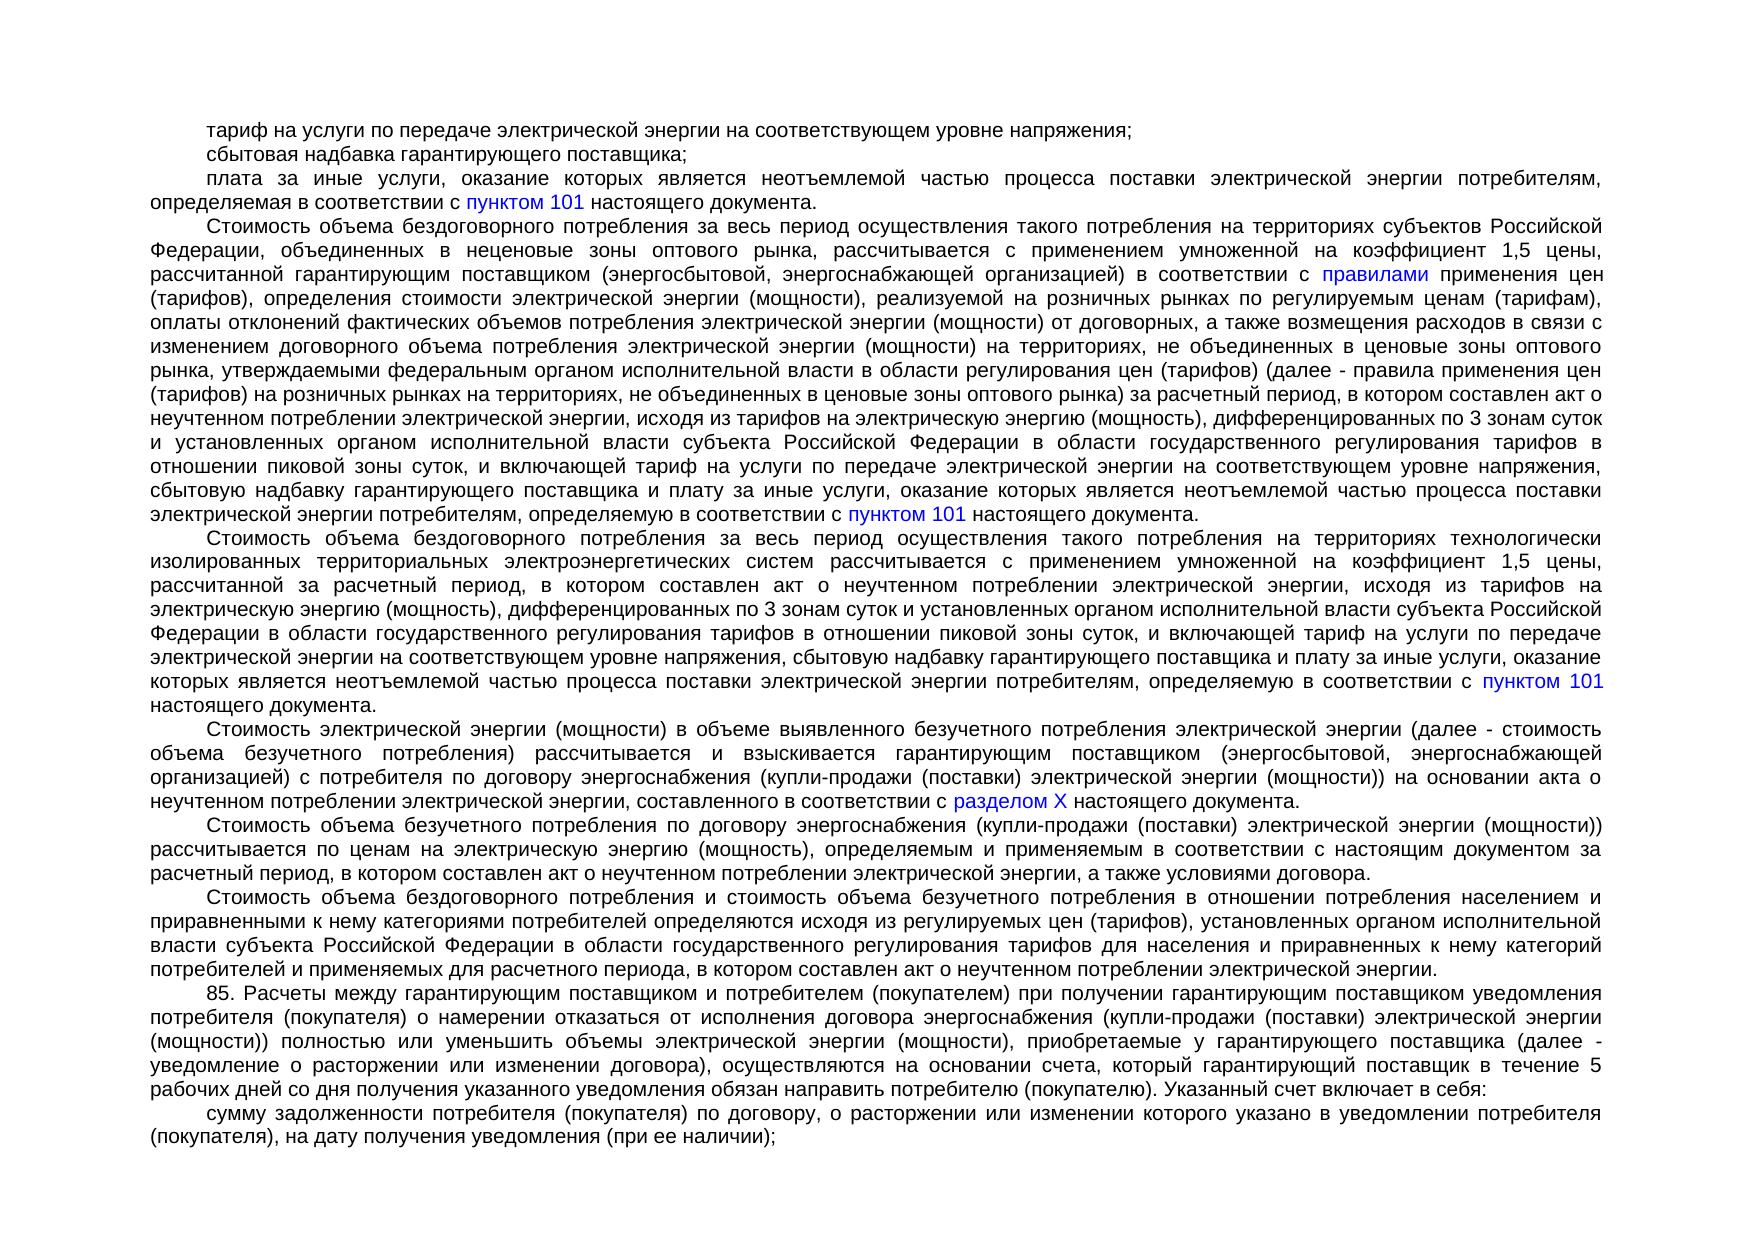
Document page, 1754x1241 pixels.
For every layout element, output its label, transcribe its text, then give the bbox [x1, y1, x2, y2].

text Стоимость электрической энергии (мощности) в объеме выявленного безучетного потребления электрической энергии (далее - стоимость объема безучетного потребления) рассчитывается и взыскивается гарантирующим поставщиком (энергосбытовой, энергоснабжающей организацией) с потребителя по договору энергоснабжения (купли-продажи (поставки) электрической энергии (мощности)) на основании акта о неучтенном потреблении электрической энергии, составленного в соответствии с разделом X настоящего документа. [150, 717, 1604, 813]
text сумму задолженности потребителя (покупателя) по договору, о расторжении или изменении которого указано в уведомлении потребителя (покупателя), на дату получения уведомления (при ее наличии); [150, 1100, 1604, 1148]
text плата за иные услуги, оказание которых является неотъемлемой частью процесса поставки электрической энергии потребителям, определяемая в соответствии с пунктом 101 настоящего документа. [150, 166, 1604, 214]
text тариф на услуги по передаче электрической энергии на соответствующем уровне напряжения; [150, 118, 1604, 142]
text Стоимость объема бездоговорного потребления за весь период осуществления такого потребления на территориях технологически изолированных территориальных электроэнергетических систем рассчитывается с применением умноженной на коэффициент 1,5 цены, рассчитанной за расчетный период, в котором составлен акт о неучтенном потреблении электрической энергии, исходя из тарифов на электрическую энергию (мощность), дифференцированных по 3 зонам суток и установленных органом исполнительной власти субъекта Российской Федерации в области государственного регулирования тарифов в отношении пиковой зоны суток, и включающей тариф на услуги по передаче электрической энергии на соответствующем уровне напряжения, сбытовую надбавку гарантирующего поставщика и плату за иные услуги, оказание которых является неотъемлемой частью процесса поставки электрической энергии потребителям, определяемую в соответствии с пунктом 101 настоящего документа. [150, 525, 1604, 717]
text Стоимость объема бездоговорного потребления за весь период осуществления такого потребления на территориях субъектов Российской Федерации, объединенных в неценовые зоны оптового рынка, рассчитывается с применением умноженной на коэффициент 1,5 цены, рассчитанной гарантирующим поставщиком (энергосбытовой, энергоснабжающей организацией) в соответствии с правилами применения цен (тарифов), определения стоимости электрической энергии (мощности), реализуемой на розничных рынках по регулируемым ценам (тарифам), оплаты отклонений фактических объемов потребления электрической энергии (мощности) от договорных, а также возмещения расходов в связи с изменением договорного объема потребления электрической энергии (мощности) на территориях, не объединенных в ценовые зоны оптового рынка, утверждаемыми федеральным органом исполнительной власти в области регулирования цен (тарифов) (далее - правила применения цен (тарифов) на розничных рынках на территориях, не объединенных в ценовые зоны оптового рынка) за расчетный период, в котором составлен акт о неучтенном потреблении электрической энергии, исходя из тарифов на электрическую энергию (мощность), дифференцированных по 3 зонам суток и установленных органом исполнительной власти субъекта Российской Федерации в области государственного регулирования тарифов в отношении пиковой зоны суток, и включающей тариф на услуги по передаче электрической энергии на соответствующем уровне напряжения, сбытовую надбавку гарантирующего поставщика и плату за иные услуги, оказание которых является неотъемлемой частью процесса поставки электрической энергии потребителям, определяемую в соответствии с пунктом 101 настоящего документа. [150, 214, 1604, 525]
text Стоимость объема бездоговорного потребления и стоимость объема безучетного потребления в отношении потребления населением и приравненными к нему категориями потребителей определяются исходя из регулируемых цен (тарифов), установленных органом исполнительной власти субъекта Российской Федерации в области государственного регулирования тарифов для населения и приравненных к нему категорий потребителей и применяемых для расчетного периода, в котором составлен акт о неучтенном потреблении электрической энергии. [150, 885, 1604, 981]
text сбытовая надбавка гарантирующего поставщика; [150, 142, 1604, 166]
text Стоимость объема безучетного потребления по договору энергоснабжения (купли-продажи (поставки) электрической энергии (мощности)) рассчитывается по ценам на электрическую энергию (мощность), определяемым и применяемым в соответствии с настоящим документом за расчетный период, в котором составлен акт о неучтенном потреблении электрической энергии, а также условиями договора. [150, 813, 1604, 885]
text 85. Расчеты между гарантирующим поставщиком и потребителем (покупателем) при получении гарантирующим поставщиком уведомления потребителя (покупателя) о намерении отказаться от исполнения договора энергоснабжения (купли-продажи (поставки) электрической энергии (мощности)) полностью или уменьшить объемы электрической энергии (мощности), приобретаемые у гарантирующего поставщика (далее - уведомление о расторжении или изменении договора), осуществляются на основании счета, который гарантирующий поставщик в течение 5 рабочих дней со дня получения указанного уведомления обязан направить потребителю (покупателю). Указанный счет включает в себя: [150, 981, 1604, 1100]
